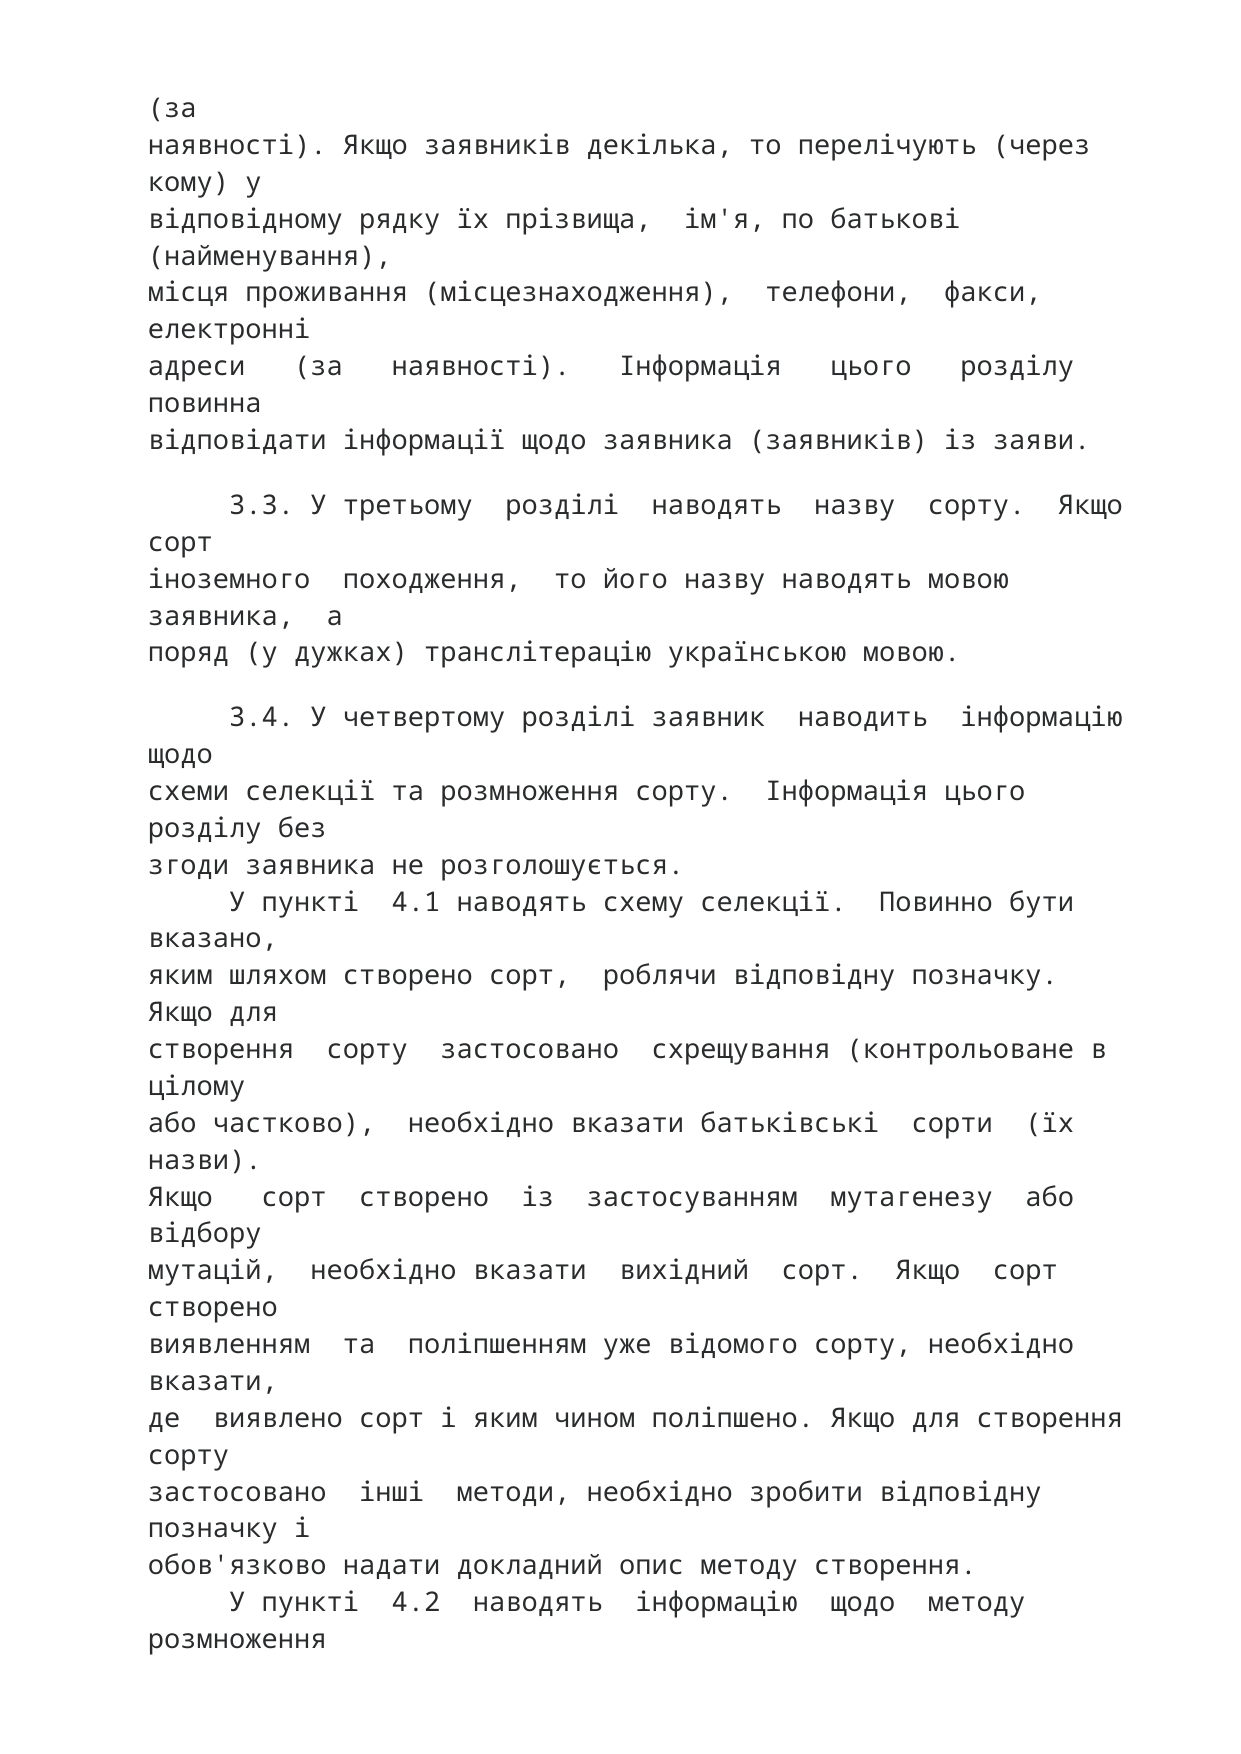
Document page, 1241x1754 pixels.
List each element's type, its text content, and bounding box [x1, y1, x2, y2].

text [148, 88, 1152, 485]
text 3.3. У третьому розділі наводять назву сорту. Якщо сорт іноземного походження, то його назву наводять мовою заявника, а поряд (у дужках) транслітерацію українською мовою. [148, 485, 1152, 698]
text У пункті 4.1 наводять схему селекції. Повинно бути вказано, яким шляхом створено сорт, роблячи відповідну позначку. Якщо для створення сорту застосовано схрещування (контрольоване в цілому або частково), необхідно вказати батьківські сорти (їх назви). Якщо сорт створено із застосуванням мутагенезу або відбору мутацій, необхідно вказати вихідний сорт. Якщо сорт створено виявленням та поліпшенням уже відомого сорту, необхідно вказати, де виявлено сорт і яким чином поліпшено. Якщо для створення сорту застосовано інші методи, необхідно зробити відповідну позначку і обов'язково надати докладний опис методу створення. [148, 882, 1152, 1583]
text 3.4. У четвертому розділі заявник наводить інформацію щодо схеми селекції та розмноження сорту. Інформація цього розділу без згоди заявника не розголошується. [148, 698, 1152, 882]
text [148, 1583, 1152, 1656]
